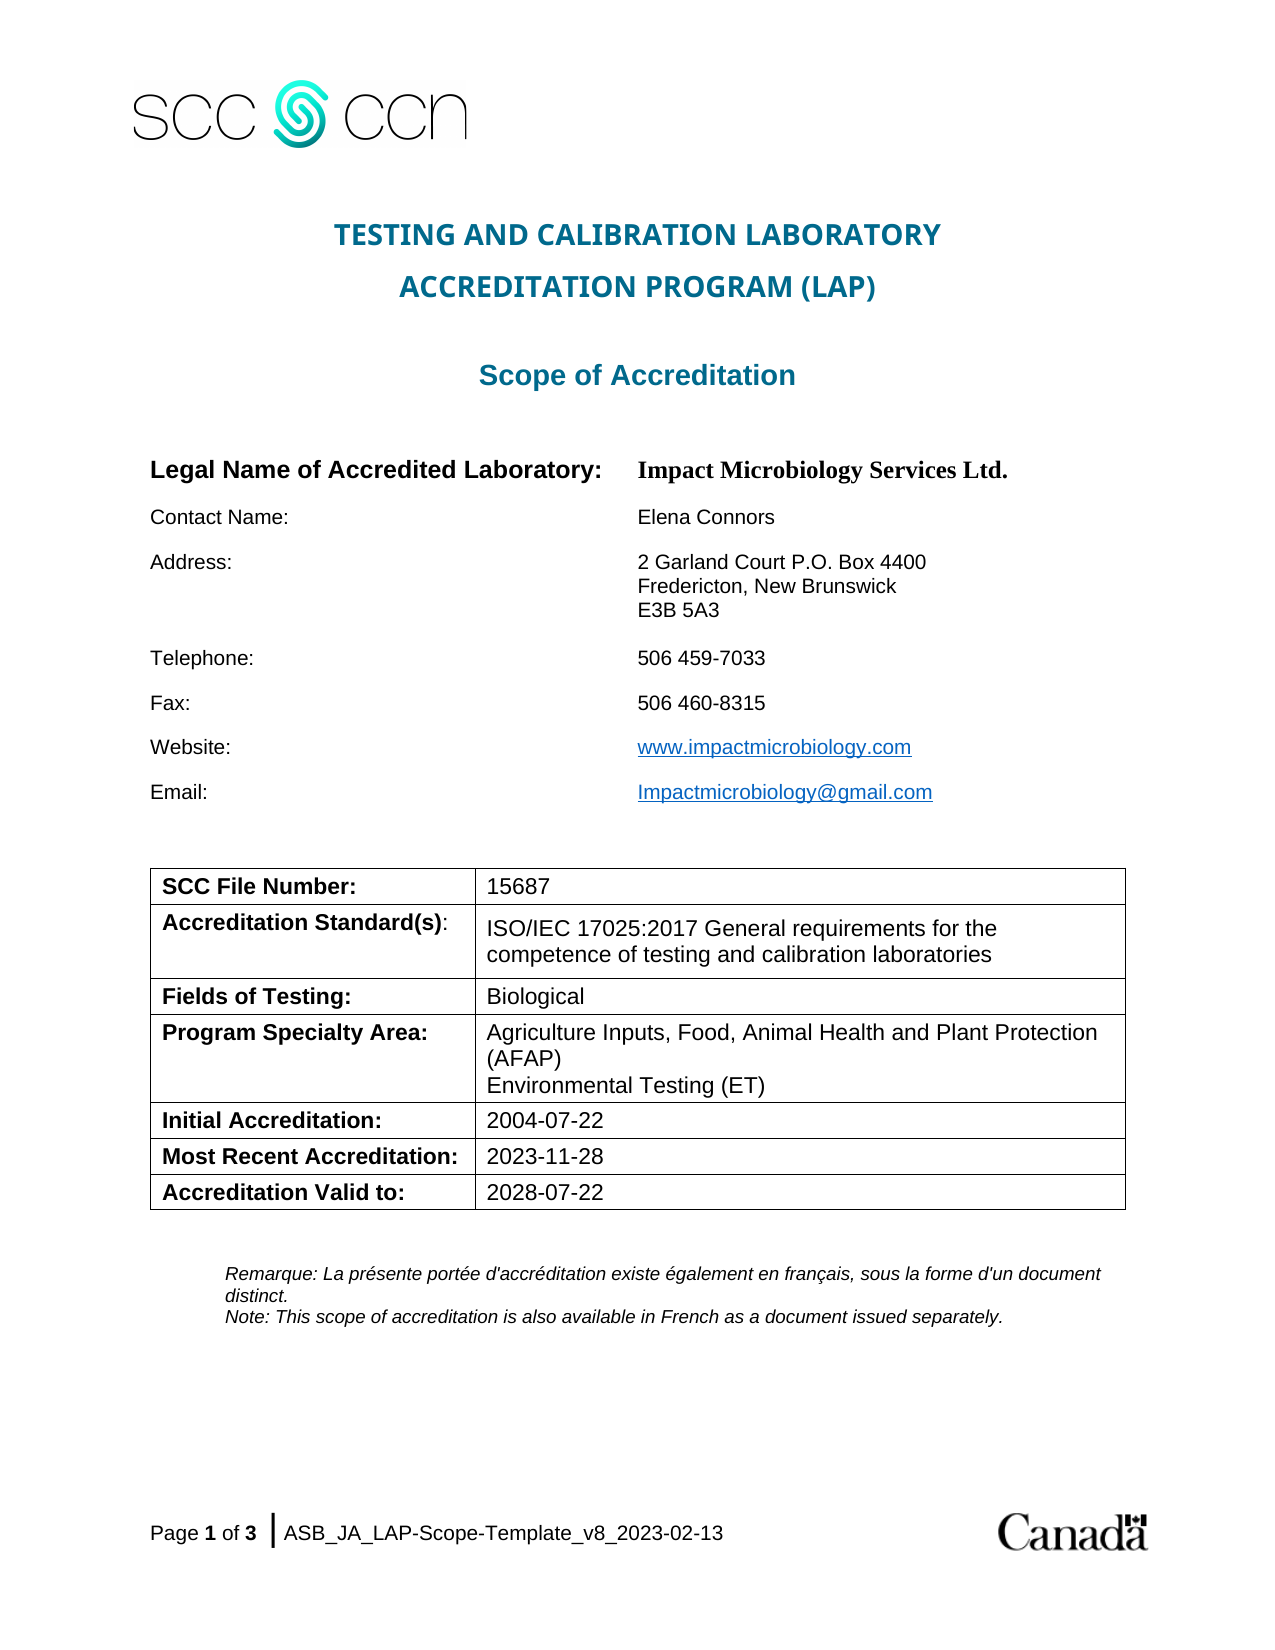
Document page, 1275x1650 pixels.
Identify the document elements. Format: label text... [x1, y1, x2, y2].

table_cell 2028-07-22 [476, 1175, 1125, 1209]
table_cell Website: [150, 735, 637, 780]
table_header 15687 [476, 869, 1125, 903]
table_header Impact Microbiology Services Ltd. [637, 418, 1125, 505]
table_cell Telephone: [150, 646, 637, 690]
table_cell Contact Name: [150, 505, 637, 550]
table_cell Accreditation Standard(s): [151, 905, 475, 978]
table_cell Accreditation Valid to: [151, 1175, 475, 1209]
table_cell 506 459-7033 [637, 646, 1125, 690]
table_cell Initial Accreditation: [151, 1103, 475, 1138]
table_cell 2 Garland Court P.O. Box 4400 Fredericton, New Brunswick E3B 5A3 [637, 550, 1125, 646]
text Accreditation Program (LAP) [150, 266, 1125, 306]
table_cell www.impactmicrobiology.com [637, 735, 1125, 780]
text Scope of Accreditation [150, 358, 1125, 391]
table_cell Program Specialty Area: [151, 1015, 475, 1102]
table_cell Most Recent Accreditation: [151, 1139, 475, 1174]
table_cell Agriculture Inputs, Food, Animal Health and Plant Protection (AFAP) Environmental Testing (ET) [476, 1015, 1125, 1102]
table_cell Impactmicrobiology@gmail.com [637, 780, 1125, 841]
picture [133, 80, 467, 148]
text Note: This scope of accreditation is also available in French as a document issued separately. [225, 1306, 1125, 1328]
table_cell 2023-11-28 [476, 1139, 1125, 1174]
table_header SCC File Number: [151, 869, 475, 903]
table_cell Fields of Testing: [151, 979, 475, 1014]
table_cell Elena Connors [637, 505, 1125, 550]
table_cell Address: [150, 550, 637, 646]
text Remarque: La présente portée d'accréditation existe également en français, sous la forme d'un document distinct. [225, 1263, 1125, 1306]
table_cell ISO/IEC 17025:2017 General requirements for the competence of testing and calibration laboratories [476, 905, 1125, 978]
table_cell Email: [150, 780, 637, 841]
table_cell 506 460-8315 [637, 690, 1125, 735]
text Testing and Calibration Laboratory [150, 214, 1125, 253]
table_cell Biological [476, 979, 1125, 1014]
table_header Legal Name of Accredited Laboratory: [150, 418, 637, 505]
table_cell 2004-07-22 [476, 1103, 1125, 1138]
table_cell Fax: [150, 690, 637, 735]
